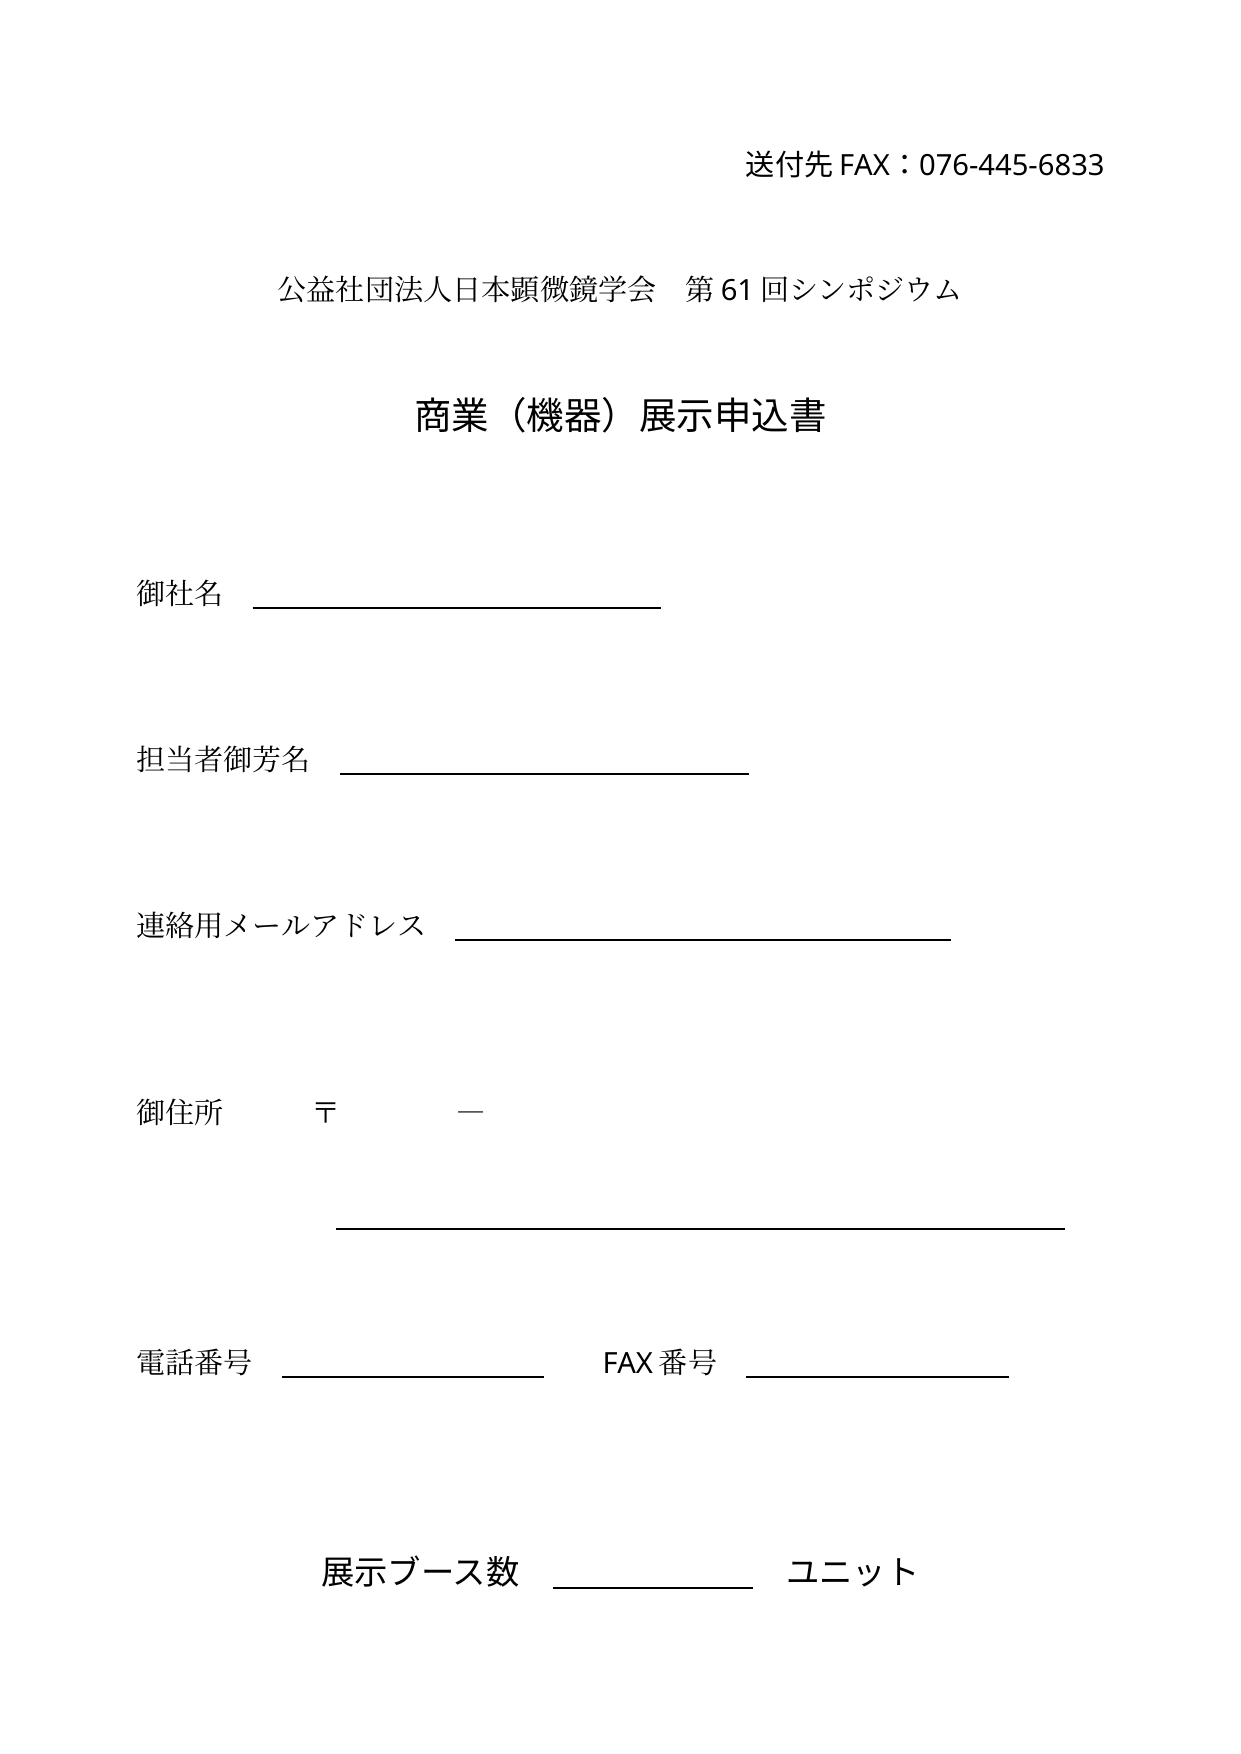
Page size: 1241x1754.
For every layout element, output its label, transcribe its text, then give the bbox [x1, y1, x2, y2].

text 担当者御芳名 [136, 716, 1104, 799]
text 連絡用メールアドレス [136, 882, 1104, 965]
text 公益社団法人日本顕微鏡学会 第61回シンポジウム [136, 246, 1104, 329]
text 御住所 〒 — [136, 1069, 1104, 1153]
text 商業（機器）展示申込書 [136, 371, 1104, 454]
text 送付先FAX：076-445-6833 [136, 121, 1104, 204]
text 御社名 [136, 551, 1104, 634]
text 電話番号 FAX番号 [136, 1319, 1104, 1403]
text 展示ブース数 ユニット [136, 1528, 1104, 1611]
